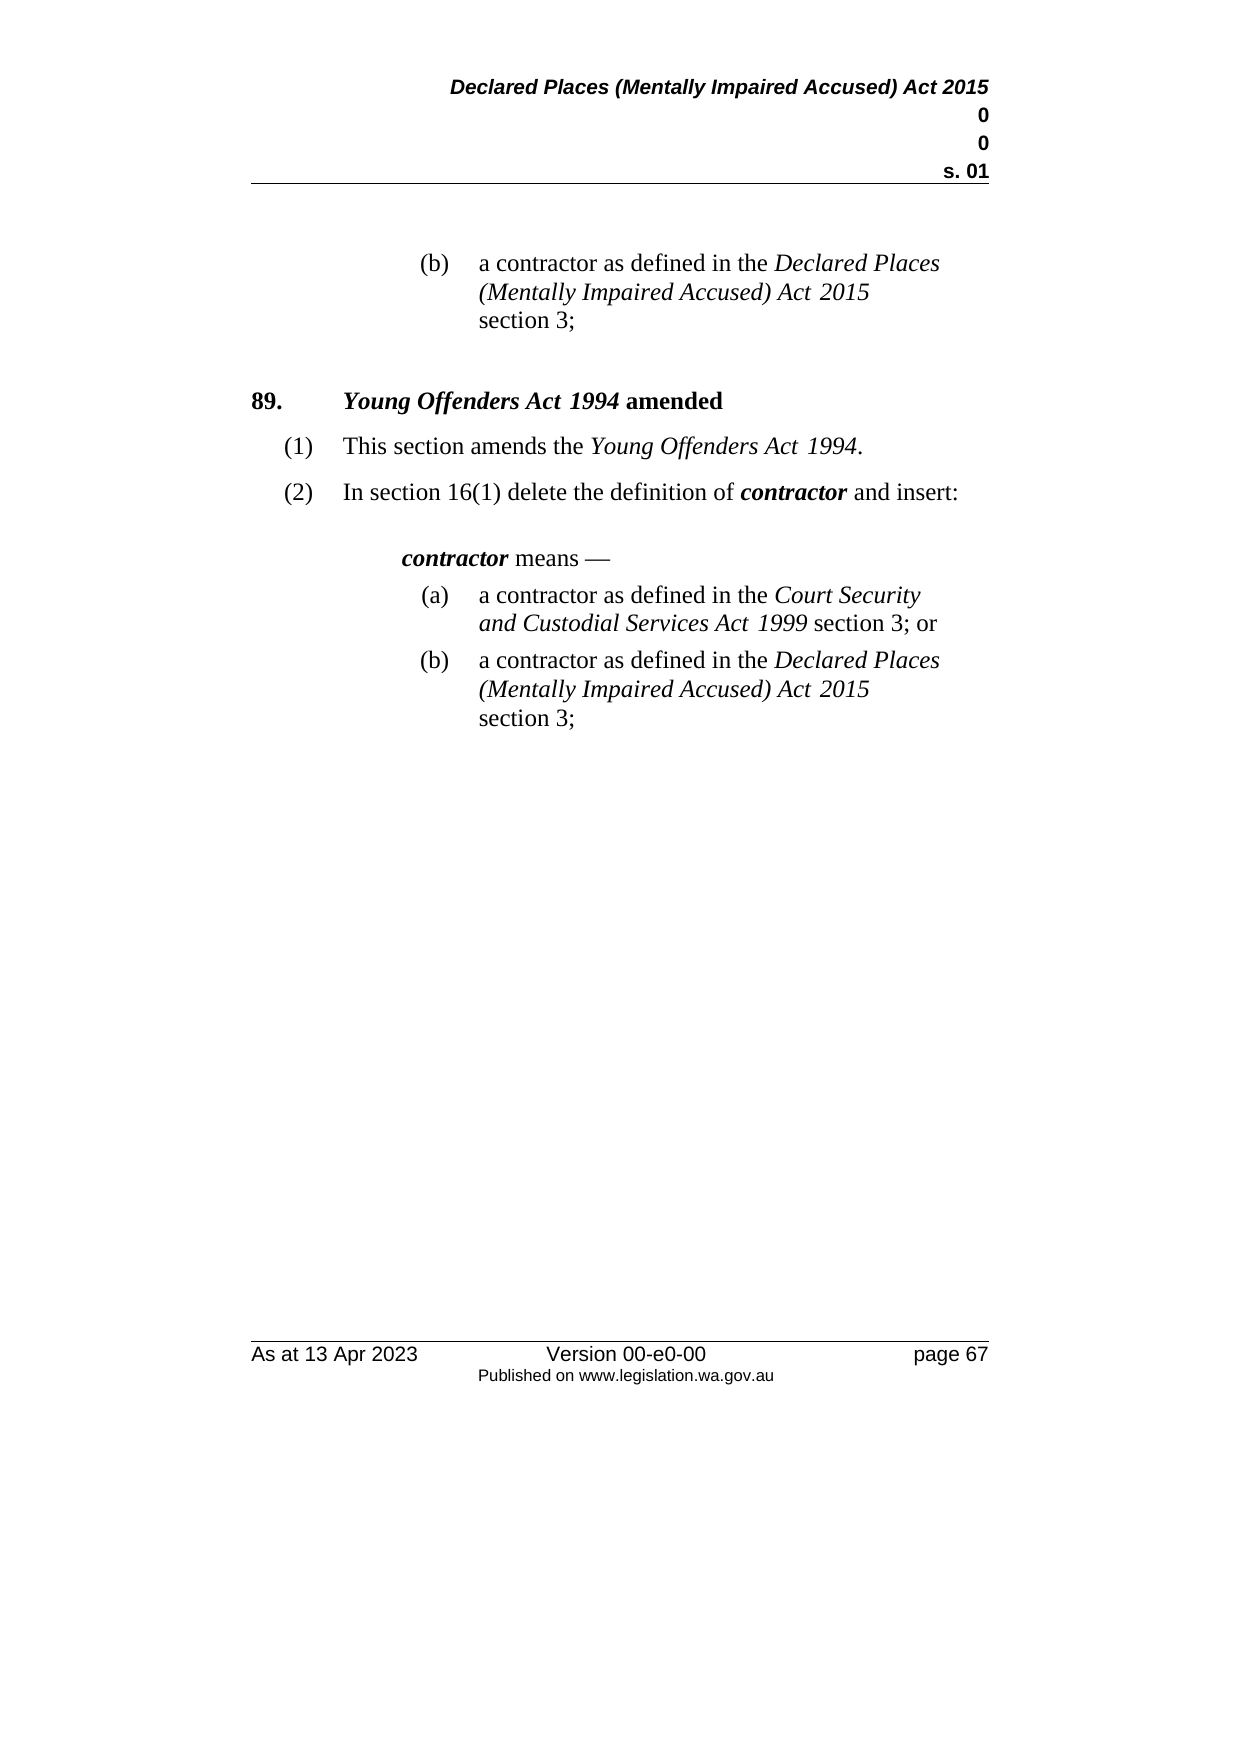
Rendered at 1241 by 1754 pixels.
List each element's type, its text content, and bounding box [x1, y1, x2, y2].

text (a) a contractor as defined in the Court Security and Custodial Services Act 1999 section 3; or [310, 580, 959, 637]
subtitle 89. Young Offenders Act 1994 amended [251, 386, 989, 415]
text (1) This section amends the Young Offenders Act 1994. [251, 431, 989, 460]
text (b) a contractor as defined in the Declared Places (Mentally Impaired Accused) Act 2015 section 3; [310, 646, 959, 732]
text contractor means — [310, 543, 959, 571]
text (b) a contractor as defined in the Declared Places (Mentally Impaired Accused) Act 2015 section 3; [310, 248, 959, 334]
text (2) In section 16(1) delete the definition of contractor and insert: [251, 477, 989, 506]
